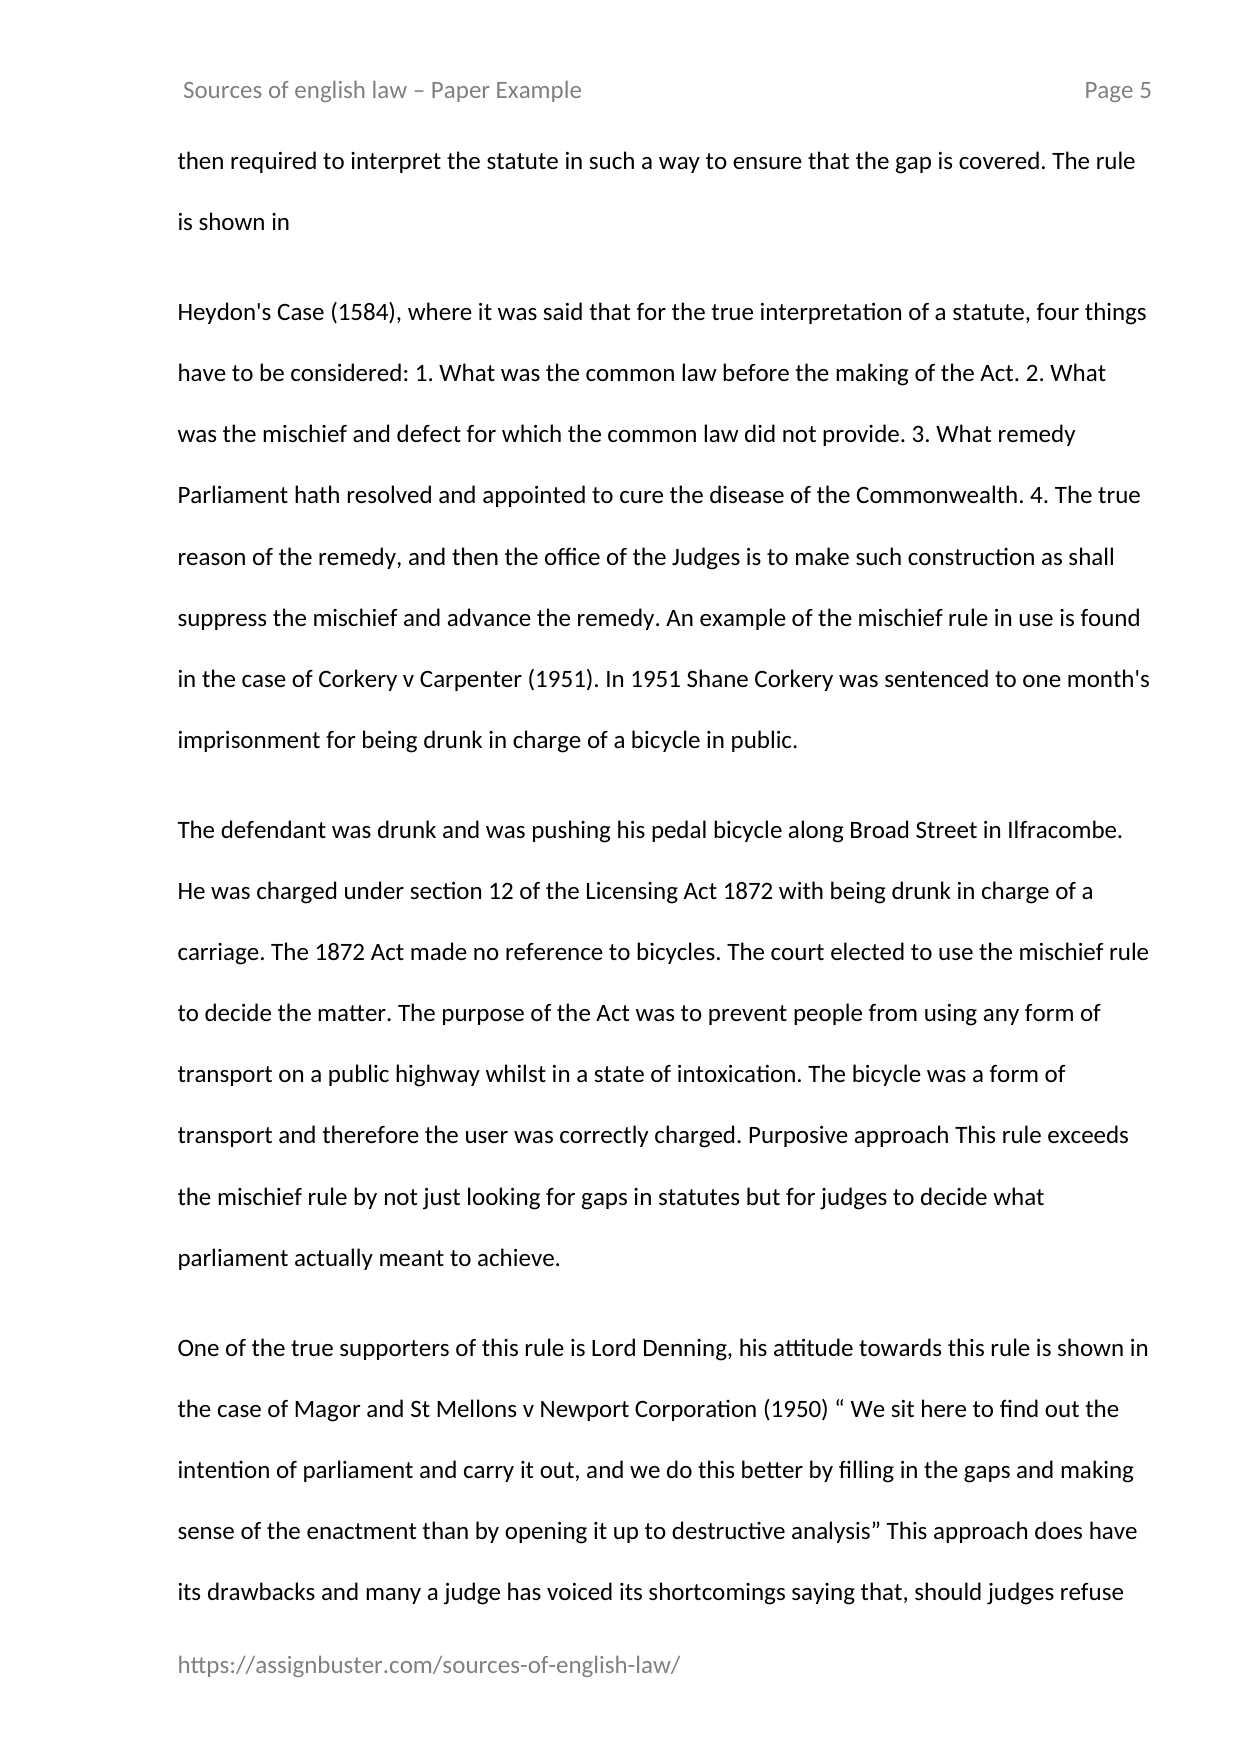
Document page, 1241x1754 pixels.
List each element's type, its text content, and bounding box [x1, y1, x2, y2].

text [177, 1332, 1152, 1607]
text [177, 145, 1152, 237]
text The defendant was drunk and was pushing his pedal bicycle along Broad Street in Ilfracombe. He was charged under section 12 of the Licensing Act 1872 with being drunk in charge of a carriage. The 1872 Act made no reference to bicycles. The court elected to use the mischief rule to decide the matter. The purpose of the Act was to prevent people from using any form of transport on a public highway whilst in a state of intoxication. The bicycle was a form of transport and therefore the user was correctly charged. Purposive approach This rule exceeds the mischief rule by not just looking for gaps in statutes but for judges to decide what parliament actually meant to achieve. [177, 814, 1152, 1272]
text Heydon's Case (1584), where it was said that for the true interpretation of a statute, four things have to be considered: 1. What was the common law before the making of the Act. 2. What was the mischief and defect for which the common law did not provide. 3. What remedy Parliament hath resolved and appointed to cure the disease of the Commonwealth. 4. The true reason of the remedy, and then the office of the Judges is to make such construction as shall suppress the mischief and advance the remedy. An example of the mischief rule in use is found in the case of Corkery v Carpenter (1951). In 1951 Shane Corkery was sentenced to one month's imprisonment for being drunk in charge of a bicycle in public. [177, 297, 1152, 754]
